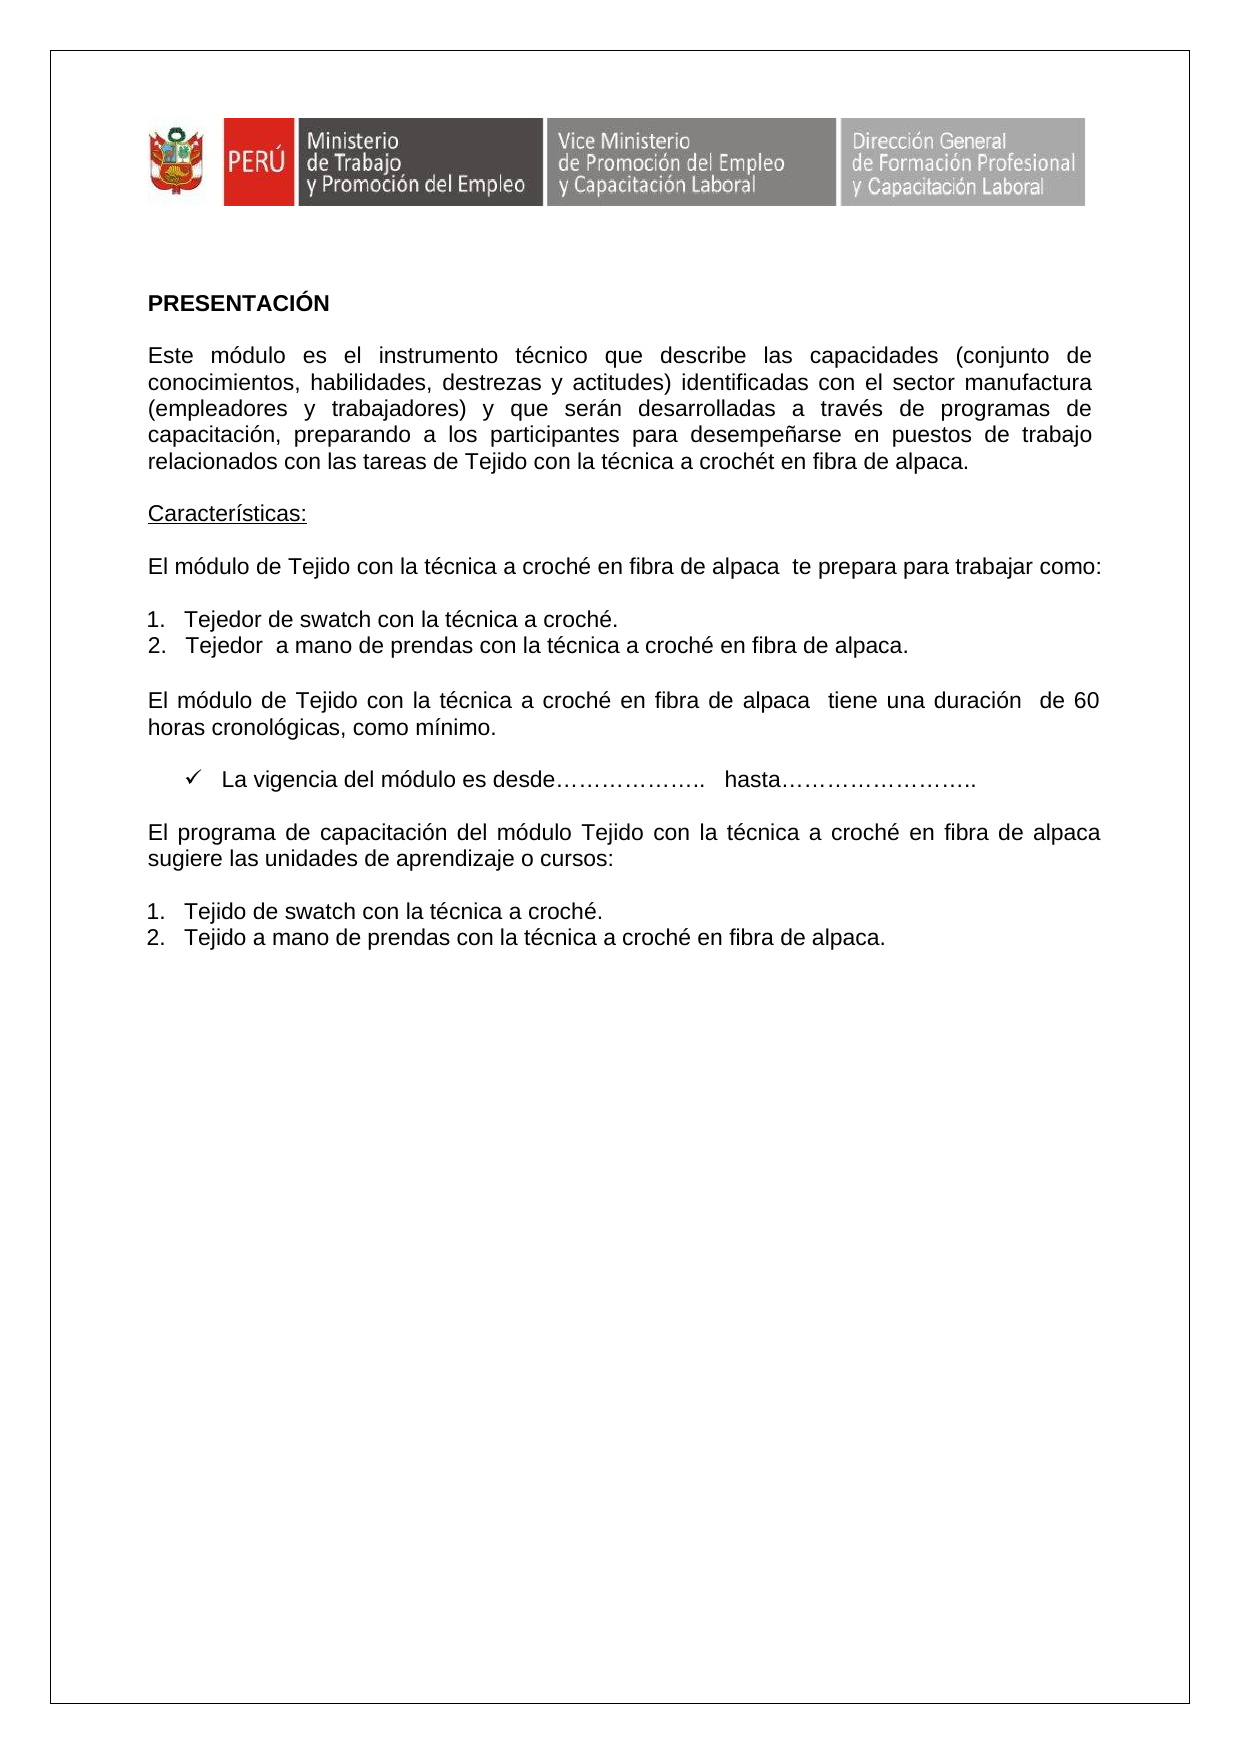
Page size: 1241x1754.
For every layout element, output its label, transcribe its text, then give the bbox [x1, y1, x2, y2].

text El módulo de Tejido con la técnica a croché en fibra de alpaca tiene una duración de 60 horas cronológicas, como mínimo. [148, 687, 1102, 740]
list Tejedor de swatch con la técnica a croché. [146, 606, 1083, 632]
text Características: [148, 500, 1102, 527]
text El módulo de Tejido con la técnica a croché en fibra de alpaca te prepara para trabajar como: [148, 553, 1102, 579]
list Tejedor a mano de prendas con la técnica a croché en fibra de alpaca. [148, 632, 1102, 658]
text PRESENTACIÓN [148, 289, 1093, 316]
text El programa de capacitación del módulo Tejido con la técnica a croché en fibra de alpaca sugiere las unidades de aprendizaje o cursos: [148, 819, 1102, 872]
list Tejido a mano de prendas con la técnica a croché en fibra de alpaca. [146, 924, 1102, 951]
picture [147, 118, 1085, 206]
text Este módulo es el instrumento técnico que describe las capacidades (conjunto de conocimientos, habilidades, destrezas y actitudes) identificadas con el sector manufactura (empleadores y trabajadores) y que serán desarrolladas a través de programas de capacitación, preparando a los participantes para desempeñarse en puestos de trabajo relacionados con las tareas de Tejido con la técnica a crochét en fibra de alpaca. [148, 342, 1093, 474]
list La vigencia del módulo es desde……………….. hasta…………………….. [184, 766, 1102, 793]
list Tejido de swatch con la técnica a croché. [146, 898, 1102, 924]
